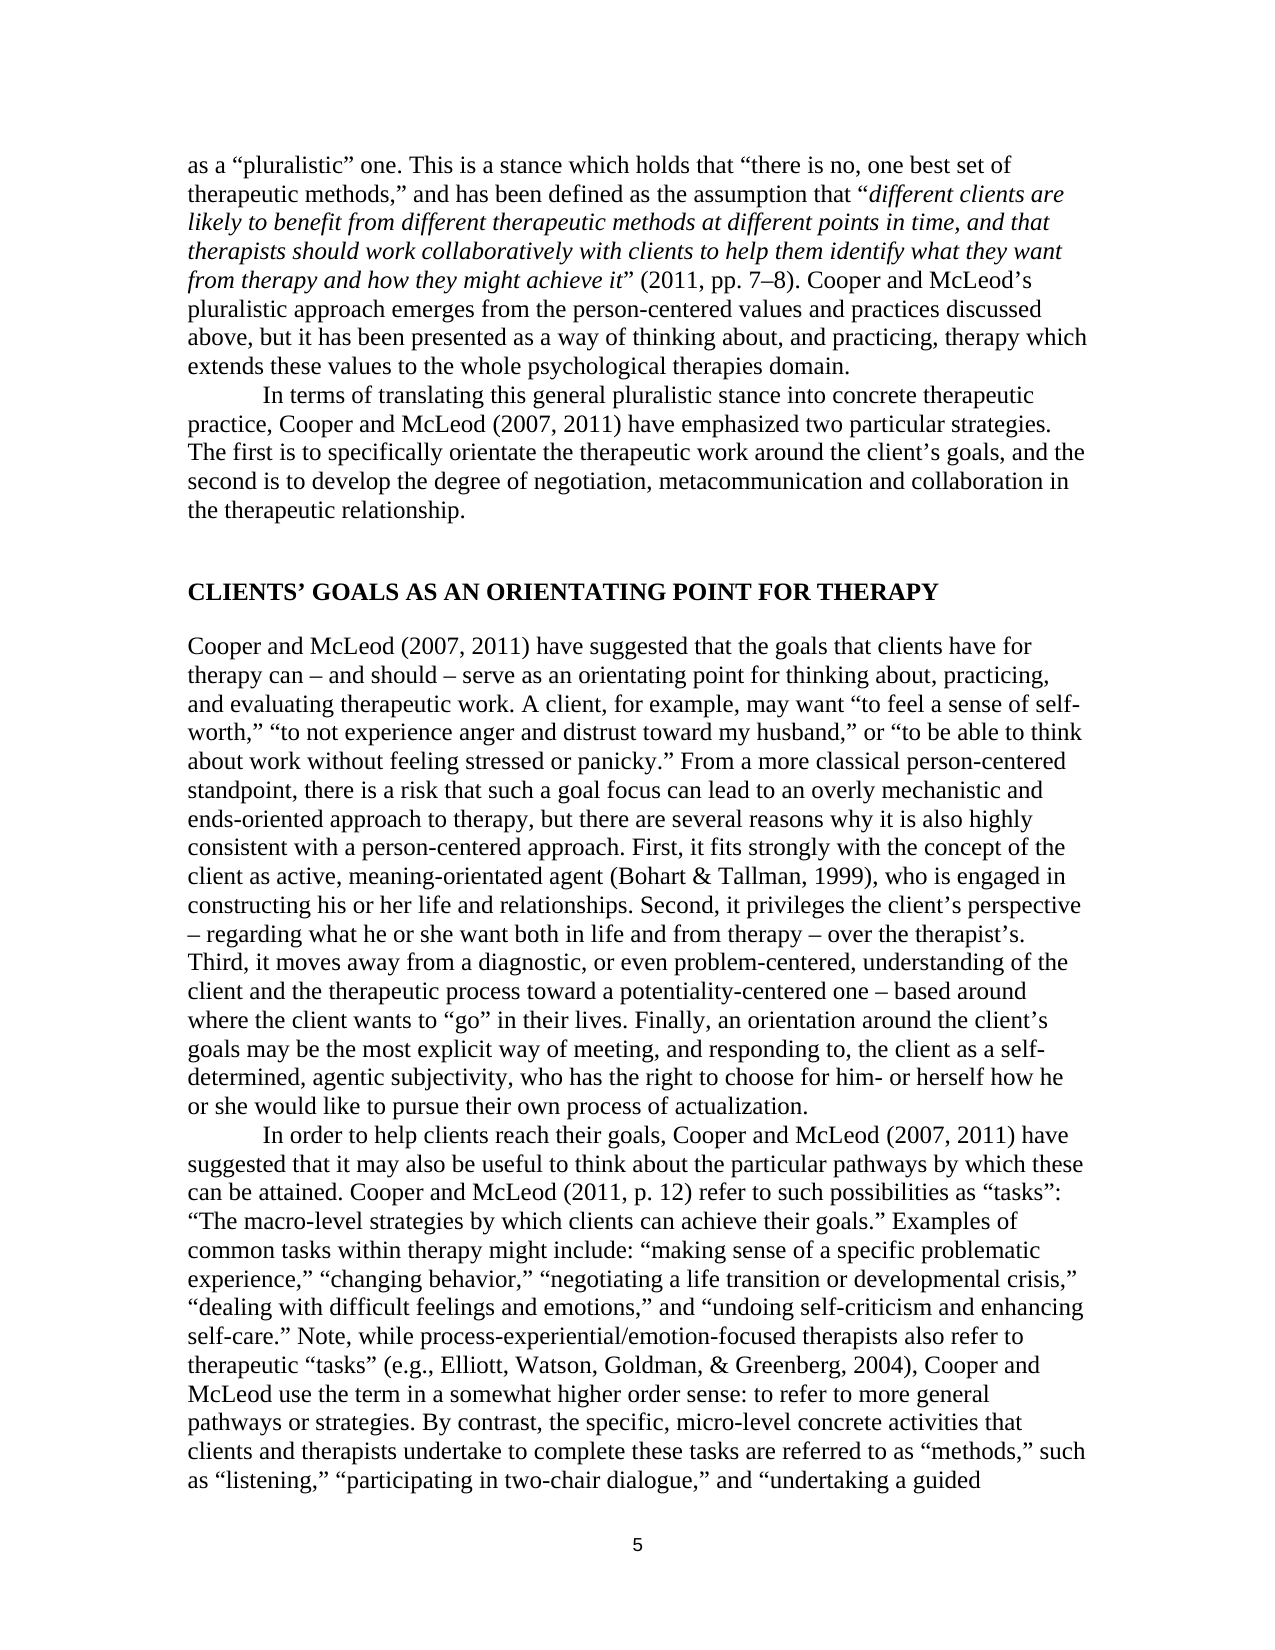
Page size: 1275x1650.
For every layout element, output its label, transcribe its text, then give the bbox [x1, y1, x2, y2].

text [187, 1120, 1087, 1494]
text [187, 150, 1087, 380]
text Cooper and McLeod (2007, 2011) have suggested that the goals that clients have for therapy can – and should – serve as an orientating point for thinking about, practicing, and evaluating therapeutic work. A client, for example, may want “to feel a sense of self-worth,” “to not experience anger and distrust toward my husband,” or “to be able to think about work without feeling stressed or panicky.” From a more classical person-centered standpoint, there is a risk that such a goal focus can lead to an overly mechanistic and ends-oriented approach to therapy, but there are several reasons why it is also highly consistent with a person-centered approach. First, it fits strongly with the concept of the client as active, meaning-orientated agent (Bohart & Tallman, 1999), who is engaged in constructing his or her life and relationships. Second, it privileges the client’s perspective – regarding what he or she want both in life and from therapy – over the therapist’s. Third, it moves away from a diagnostic, or even problem-centered, understanding of the client and the therapeutic process toward a potentiality-centered one – based around where the client wants to “go” in their lives. Finally, an orientation around the client’s goals may be the most explicit way of meeting, and responding to, the client as a self-determined, agentic subjectivity, who has the right to choose for him- or herself how he or she would like to pursue their own process of actualization. [187, 631, 1087, 1120]
text In terms of translating this general pluralistic stance into concrete therapeutic practice, Cooper and McLeod (2007, 2011) have emphasized two particular strategies. The first is to specifically orientate the therapeutic work around the client’s goals, and the second is to develop the degree of negotiation, metacommunication and collaboration in the therapeutic relationship. [187, 380, 1087, 524]
subtitle CLIENTS’ GOALS AS AN ORIENTATING POINT FOR THERAPY [187, 577, 1087, 606]
